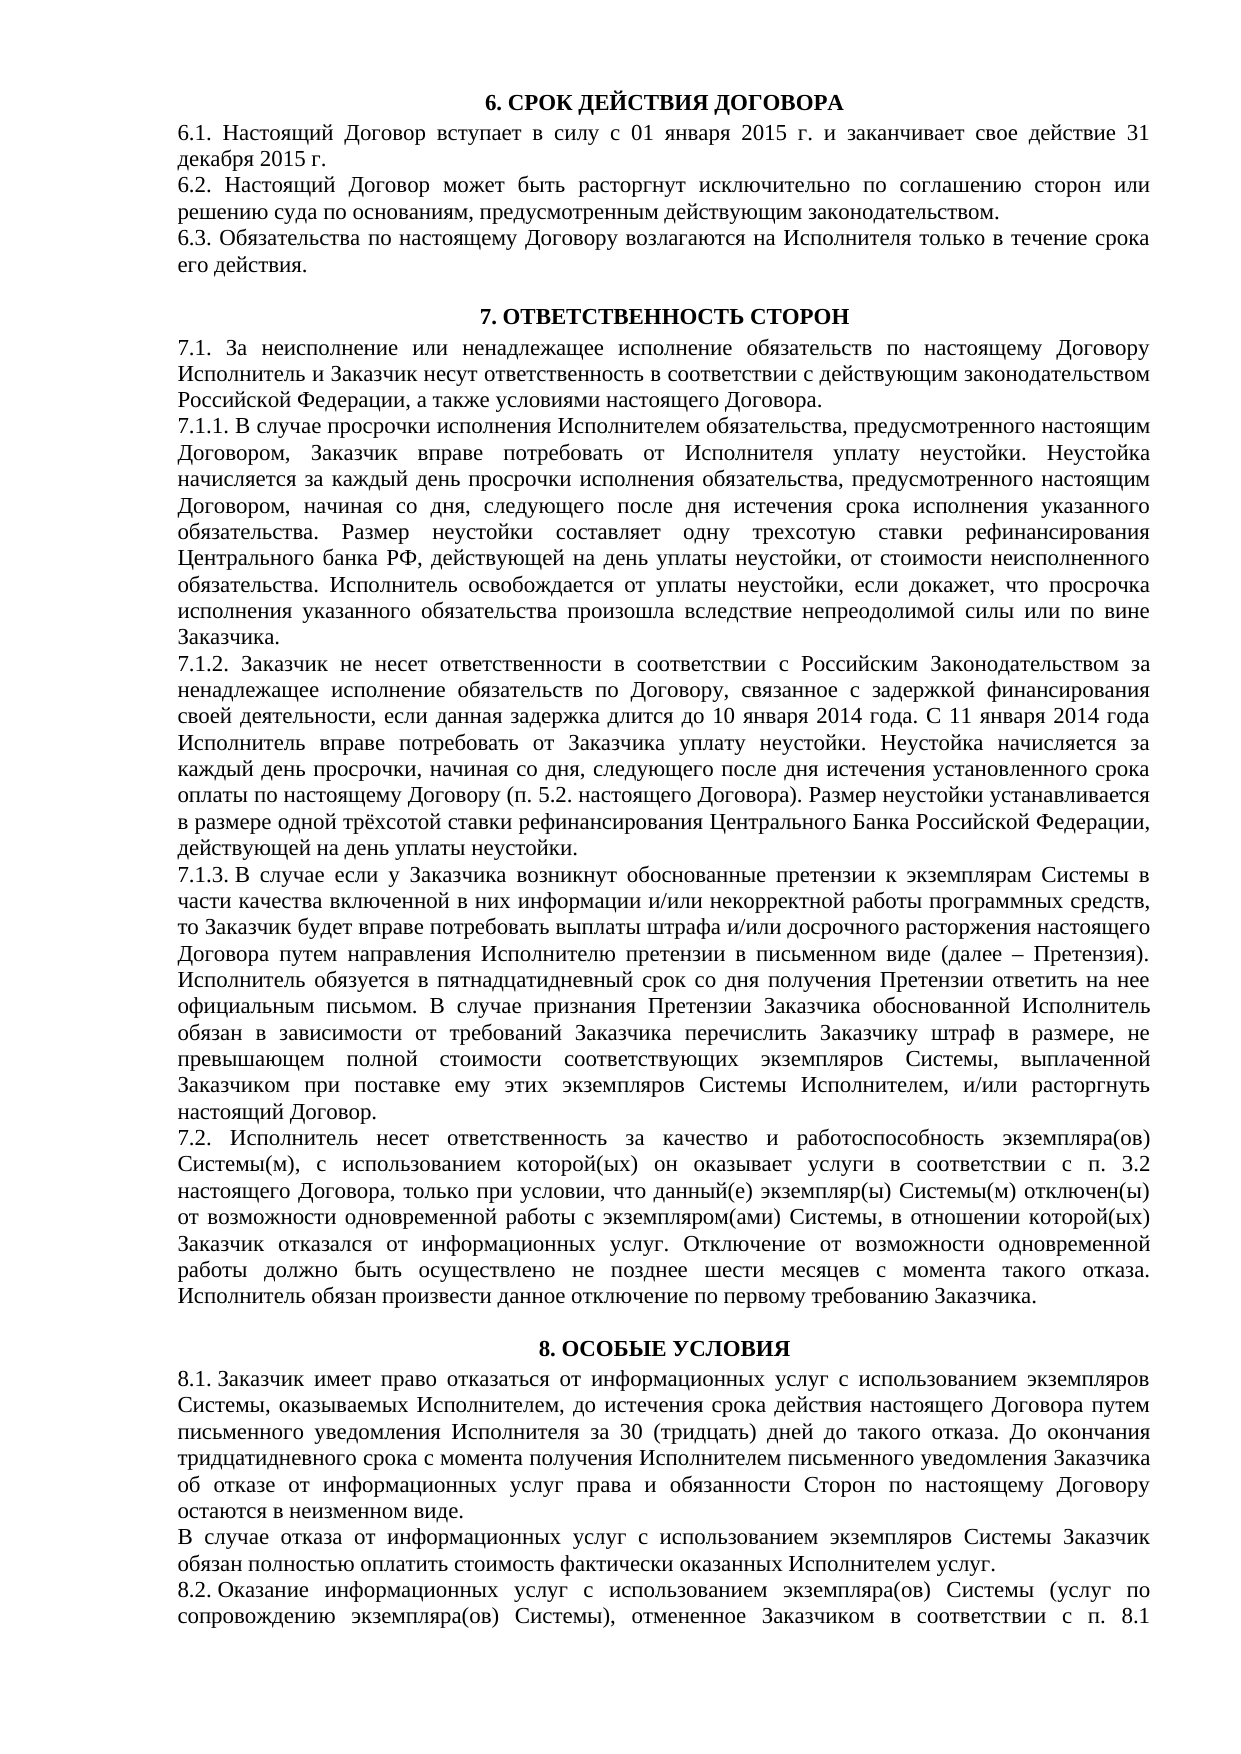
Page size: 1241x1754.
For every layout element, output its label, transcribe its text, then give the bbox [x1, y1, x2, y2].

text 7.1.1. В случае просрочки исполнения Исполнителем обязательства, предусмотренного настоящим Договором, Заказчик вправе потребовать от Исполнителя уплату неустойки. Неустойка начисляется за каждый день просрочки исполнения обязательства, предусмотренного настоящим Договором, начиная со дня, следующего после дня истечения срока исполнения указанного обязательства. Размер неустойки составляет одну трехсотую ставки рефинансирования Центрального банка РФ, действующей на день уплаты неустойки, от стоимости неисполненного обязательства. Исполнитель освобождается от уплаты неустойки, если докажет, что просрочка исполнения указанного обязательства произошла вследствие непреодолимой силы или по вине Заказчика. [177, 413, 1152, 650]
text 7.2. Исполнитель несет ответственность за качество и работоспособность экземпляра(ов) Системы(м), с использованием которой(ых) он оказывает услуги в соответствии с п. 3.2 настоящего Договора, только при условии, что данный(е) экземпляр(ы) Системы(м) отключен(ы) от возможности одновременной работы с экземпляром(ами) Системы, в отношении которой(ых) Заказчик отказался от информационных услуг. Отключение от возможности одновременной работы должно быть осуществлено не позднее шести месяцев с момента такого отказа. Исполнитель обязан произвести данное отключение по первому требованию Заказчика. [177, 1124, 1152, 1309]
text 7.1. За неисполнение или ненадлежащее исполнение обязательств по настоящему Договору Исполнитель и Заказчик несут ответственность в соответствии с действующим законодательством Российской Федерации, а также условиями настоящего Договора. [177, 333, 1152, 413]
text 6.1. Настоящий Договор вступает в силу с 01 января 2015 г. и заканчивает свое действие 31 декабря 2015 г. [177, 119, 1152, 172]
text 7. ОТВЕТСТВЕННОСТЬ СТОРОН [177, 303, 1152, 330]
text 6.3. Обязательства по настоящему Договору возлагаются на Исполнителя только в течение срока его действия. [177, 224, 1152, 277]
text 6.2. Настоящий Договор может быть расторгнут исключительно по соглашению сторон или решению суда по основаниям, предусмотренным действующим законодательством. [177, 172, 1152, 224]
text 8. ОСОБЫЕ УСЛОВИЯ [177, 1335, 1152, 1361]
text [177, 1576, 1152, 1629]
text 7.1.2. Заказчик не несет ответственности в соответствии с Российским Законодательством за ненадлежащее исполнение обязательств по Договору, связанное с задержкой финансирования своей деятельности, если данная задержка длится до 10 января 2014 года. С 11 января 2014 года Исполнитель вправе потребовать от Заказчика уплату неустойки. Неустойка начисляется за каждый день просрочки, начиная со дня, следующего после дня истечения установленного срока оплаты по настоящему Договору (п. 5.2. настоящего Договора). Размер неустойки устанавливается в размере одной трёхсотой ставки рефинансирования Центрального Банка Российской Федерации, действующей на день уплаты неустойки. [177, 650, 1152, 861]
text 6. СРОК ДЕЙСТВИЯ ДОГОВОРА [177, 89, 1152, 115]
text В случае отказа от информационных услуг с использованием экземпляров Системы Заказчик обязан полностью оплатить стоимость фактически оказанных Исполнителем услуг. [177, 1523, 1152, 1576]
text 8.1. Заказчик имеет право отказаться от информационных услуг с использованием экземпляров Системы, оказываемых Исполнителем, до истечения срока действия настоящего Договора путем письменного уведомления Исполнителя за 30 (тридцать) дней до такого отказа. До окончания тридцатидневного срока с момента получения Исполнителем письменного уведомления Заказчика об отказе от информационных услуг права и обязанности Сторон по настоящему Договору остаются в неизменном виде. [177, 1365, 1152, 1523]
text 7.1.3. В случае если у Заказчика возникнут обоснованные претензии к экземплярам Системы в части качества включенной в них информации и/или некорректной работы программных средств, то Заказчик будет вправе потребовать выплаты штрафа и/или досрочного расторжения настоящего Договора путем направления Исполнителю претензии в письменном виде (далее – Претензия). Исполнитель обязуется в пятнадцатидневный срок со дня получения Претензии ответить на нее официальным письмом. В случае признания Претензии Заказчика обоснованной Исполнитель обязан в зависимости от требований Заказчика перечислить Заказчику штраф в размере, не превышающем полной стоимости соответствующих экземпляров Системы, выплаченной Заказчиком при поставке ему этих экземпляров Системы Исполнителем, и/или расторгнуть настоящий Договор. [177, 861, 1152, 1124]
